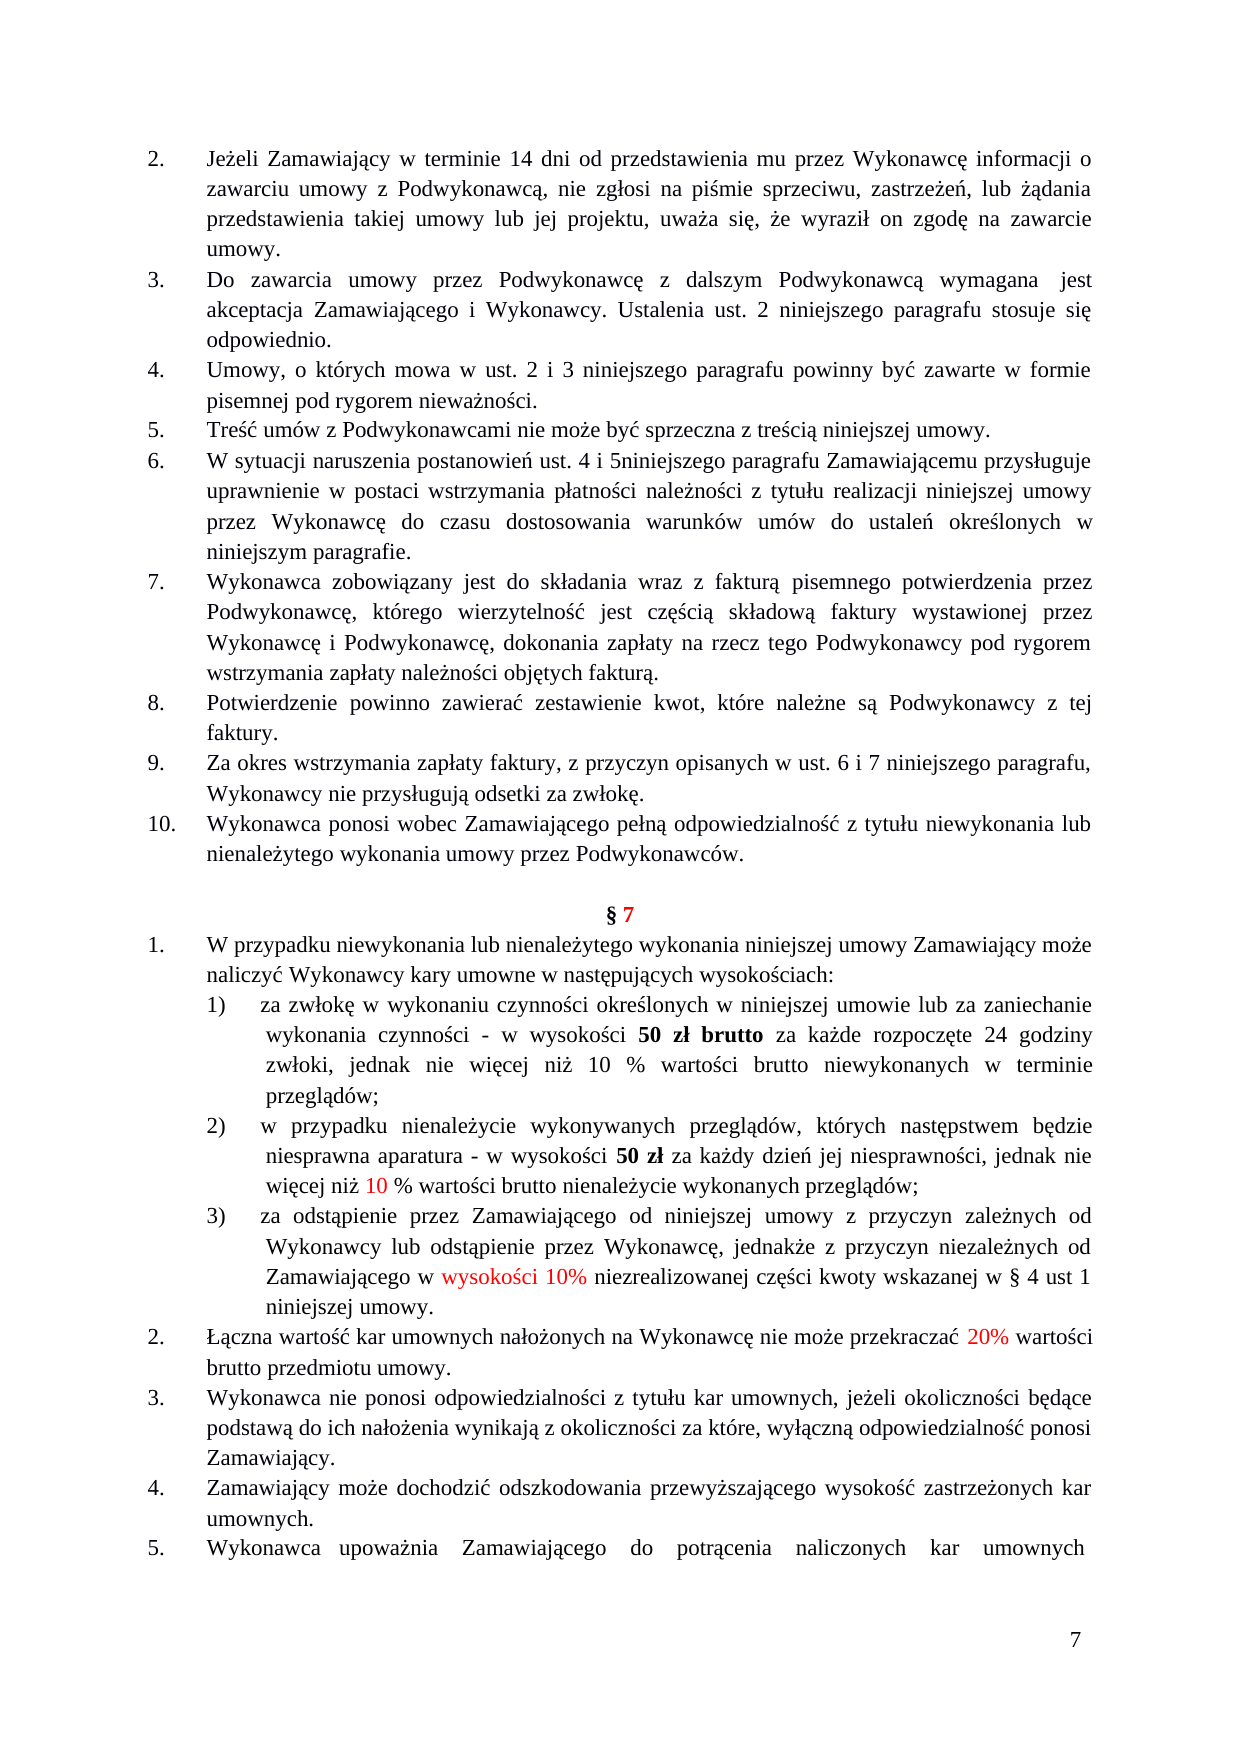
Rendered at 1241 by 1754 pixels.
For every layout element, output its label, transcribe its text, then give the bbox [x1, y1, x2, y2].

list Wykonawca ponosi wobec Zamawiającego pełną odpowiedzialność z tytułu niewykonania lub nienależytego wykonania umowy przez Podwykonawców. [147, 810, 1093, 866]
list za odstąpienie przez Zamawiającego od niniejszej umowy z przyczyn zależnych od Wykonawcy lub odstąpienie przez Wykonawcę, jednakże z przyczyn niezależnych od Zamawiającego w wysokości 10% niezrealizowanej części kwoty wskazanej w § 4 ust 1 niniejszej umowy. [206, 1203, 1092, 1319]
list W sytuacji naruszenia postanowień ust. 4 i 5niniejszego paragrafu Zamawiającemu przysługuje uprawnienie w postaci wstrzymania płatności należności z tytułu realizacji niniejszej umowy przez Wykonawcę do czasu dostosowania warunków umów do ustaleń określonych w niniejszym paragrafie. [147, 447, 1093, 564]
list Wykonawca upoważnia Zamawiającego do potrącenia naliczonych kar umownych [147, 1535, 1142, 1561]
list Do zawarcia umowy przez Podwykonawcę z dalszym Podwykonawcą wymagana jest akceptacja Zamawiającego i Wykonawcy. Ustalenia ust. 2 niniejszego paragrafu stosuje się odpowiednio. [147, 266, 1093, 353]
list Wykonawca nie ponosi odpowiedzialności z tytułu kar umownych, jeżeli okoliczności będące podstawą do ich nałożenia wynikają z okoliczności za które, wyłączną odpowiedzialność ponosi Zamawiający. [147, 1384, 1093, 1471]
list Treść umów z Podwykonawcami nie może być sprzeczna z treścią niniejszej umowy. [147, 417, 1142, 443]
list Łączna wartość kar umownych nałożonych na Wykonawcę nie może przekraczać 20% wartości brutto przedmiotu umowy. [147, 1323, 1093, 1380]
list w przypadku nienależycie wykonywanych przeglądów, których następstwem będzie niesprawna aparatura - w wysokości 50 zł za każdy dzień jej niesprawności, jednak nie więcej niż 10 % wartości brutto nienależycie wykonanych przeglądów; [206, 1112, 1093, 1199]
list Jeżeli Zamawiający w terminie 14 dni od przedstawienia mu przez Wykonawcę informacji o zawarciu umowy z Podwykonawcą, nie zgłosi na piśmie sprzeciwu, zastrzeżeń, lub żądania przedstawienia takiej umowy lub jej projektu, uważa się, że wyraził on zgodę na zawarcie umowy. [147, 145, 1093, 262]
list Umowy, o których mowa w ust. 2 i 3 niniejszego paragrafu powinny być zawarte w formie pisemnej pod rygorem nieważności. [147, 357, 1093, 413]
list Za okres wstrzymania zapłaty faktury, z przyczyn opisanych w ust. 6 i 7 niniejszego paragrafu, Wykonawcy nie przysługują odsetki za zwłokę. [147, 749, 1092, 806]
list Zamawiający może dochodzić odszkodowania przewyższającego wysokość zastrzeżonych kar umownych. [147, 1474, 1092, 1531]
list Potwierdzenie powinno zawierać zestawienie kwot, które należne są Podwykonawcy z tej faktury. [147, 689, 1092, 746]
list Wykonawca zobowiązany jest do składania wraz z fakturą pisemnego potwierdzenia przez Podwykonawcę, którego wierzytelność jest częścią składową faktury wystawionej przez Wykonawcę i Podwykonawcę, dokonania zapłaty na rzecz tego Podwykonawcy pod rygorem wstrzymania zapłaty należności objętych fakturą. [147, 568, 1093, 685]
list za zwłokę w wykonaniu czynności określonych w niniejszej umowie lub za zaniechanie wykonania czynności - w wysokości 50 zł brutto za każde rozpoczęte 24 godziny zwłoki, jednak nie więcej niż 10 % wartości brutto niewykonanych w terminie przeglądów; [206, 991, 1093, 1108]
list W przypadku niewykonania lub nienależytego wykonania niniejszej umowy Zamawiający może naliczyć Wykonawcy kary umowne w następujących wysokościach: [147, 931, 1093, 987]
subtitle § 7 [606, 901, 1142, 927]
